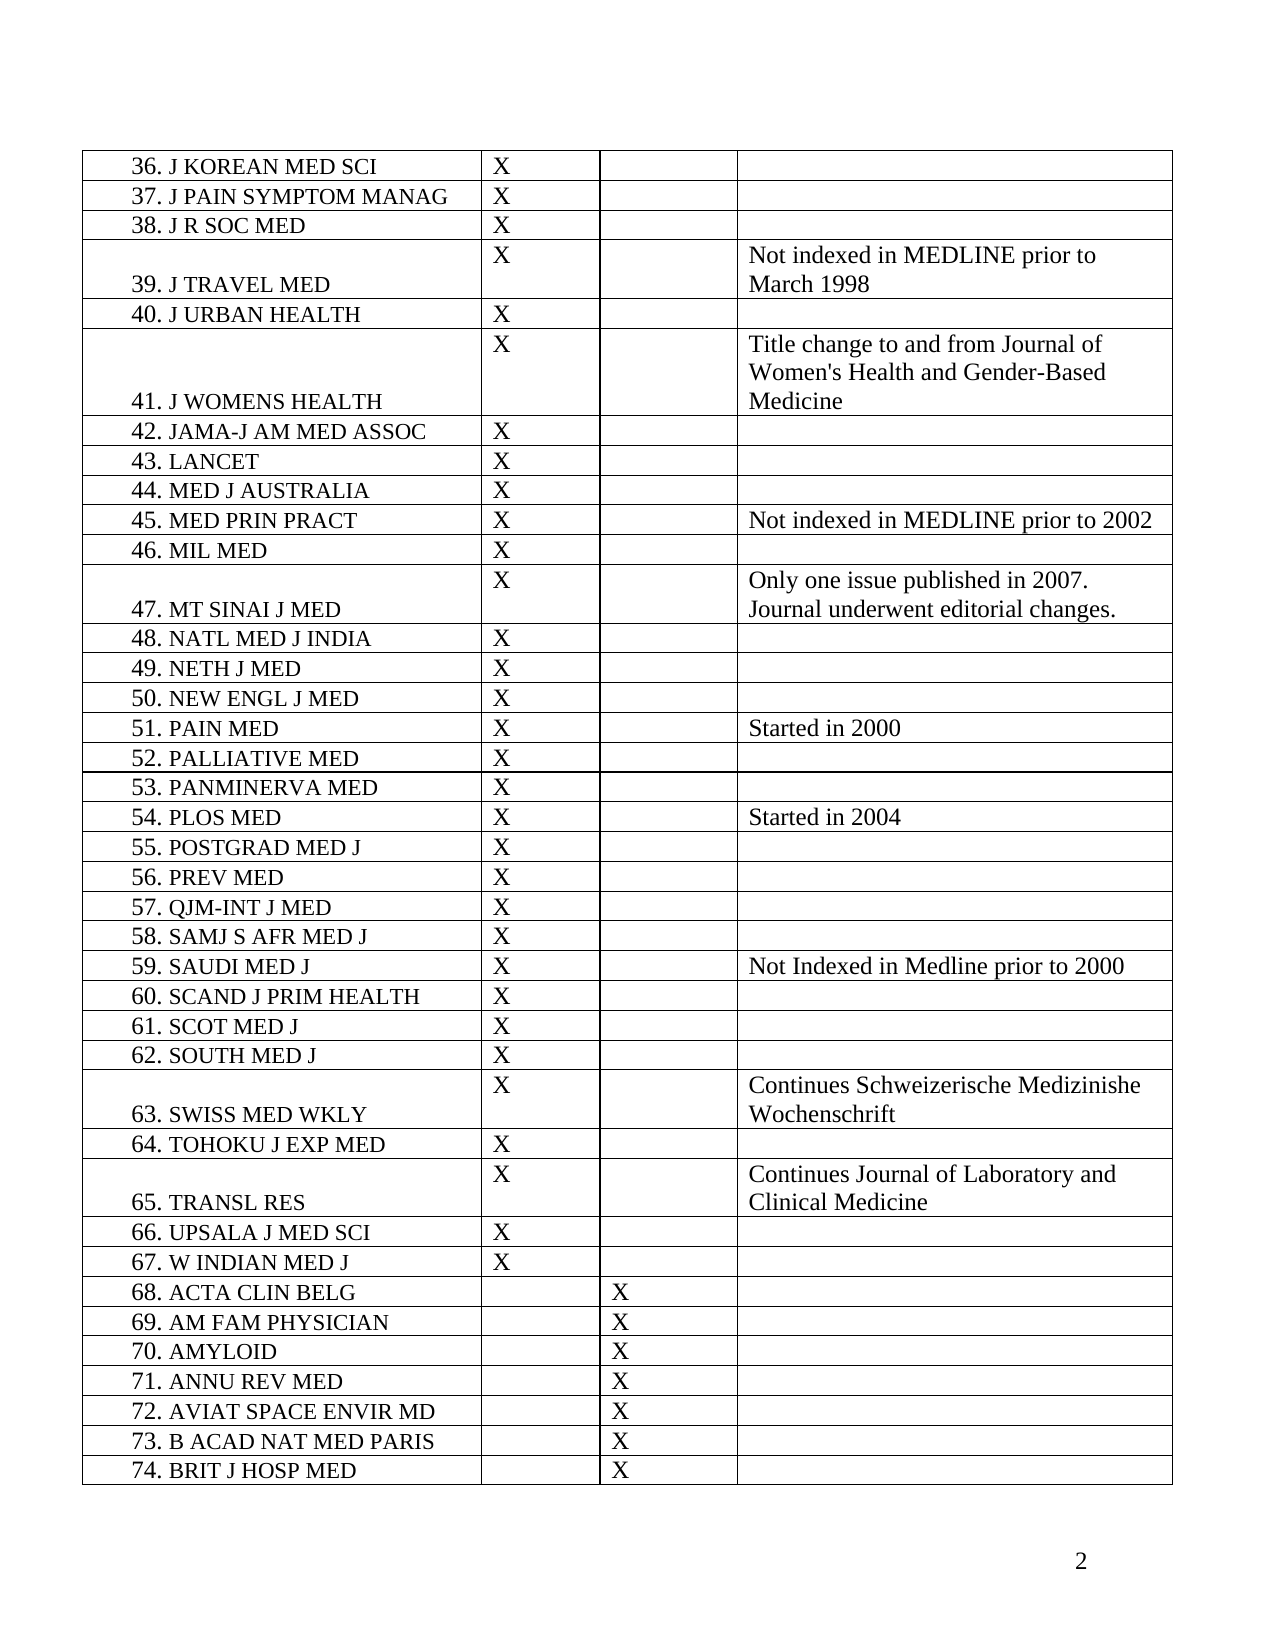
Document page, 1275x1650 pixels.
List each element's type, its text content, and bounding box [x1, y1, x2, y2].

table_cell [738, 1041, 1172, 1069]
table_cell [601, 713, 737, 742]
table_cell SWISS MED WKLY [83, 1070, 481, 1128]
table_cell [738, 892, 1172, 920]
table_cell PALLIATIVE MED [83, 743, 481, 771]
table_cell [601, 773, 737, 801]
table_cell J PAIN SYMPTOM MANAG [83, 181, 481, 209]
table_cell SCAND J PRIM HEALTH [83, 981, 481, 1010]
table_cell [738, 535, 1172, 564]
table_cell X [482, 981, 599, 1010]
table_cell [738, 1426, 1172, 1454]
table_cell [738, 1247, 1172, 1276]
table_cell [601, 1070, 737, 1128]
table_cell Not indexed in MEDLINE prior to March 1998 [738, 240, 1172, 298]
table_cell [738, 862, 1172, 891]
table_cell NETH J MED [83, 653, 481, 682]
table_cell X [482, 505, 599, 534]
table_cell [601, 299, 737, 328]
table_cell X [482, 832, 599, 861]
table_cell X [482, 743, 599, 771]
table_cell [738, 743, 1172, 771]
table_cell [601, 1129, 737, 1158]
table_cell [738, 1307, 1172, 1335]
table_cell [738, 683, 1172, 712]
table_cell X [601, 1396, 737, 1425]
table_cell [601, 832, 737, 861]
table_cell X [482, 181, 599, 209]
table_cell [601, 446, 737, 474]
table_cell X [482, 565, 599, 622]
table_cell X [601, 1336, 737, 1365]
table_cell X [482, 1011, 599, 1039]
table_cell Started in 2004 [738, 802, 1172, 831]
table_cell [738, 151, 1172, 180]
table_cell [738, 416, 1172, 445]
table_cell [601, 743, 737, 771]
table_cell [738, 832, 1172, 861]
table_cell [601, 1159, 737, 1216]
table_cell Continues Journal of Laboratory and Clinical Medicine [738, 1159, 1172, 1216]
table_cell [482, 1366, 599, 1395]
table_cell X [482, 1217, 599, 1246]
table_cell [601, 329, 737, 415]
table_cell [601, 1011, 737, 1039]
table_cell SAUDI MED J [83, 951, 481, 980]
table_cell X [482, 240, 599, 298]
table_cell [738, 981, 1172, 1010]
table_cell W INDIAN MED J [83, 1247, 481, 1276]
table_cell [738, 1277, 1172, 1306]
table_cell PAIN MED [83, 713, 481, 742]
table_cell [738, 773, 1172, 801]
table_cell X [482, 653, 599, 682]
table_cell [601, 683, 737, 712]
table_cell X [482, 892, 599, 920]
table_cell Started in 2000 [738, 713, 1172, 742]
table_cell X [482, 773, 599, 801]
table_cell [738, 624, 1172, 652]
table_cell [482, 1307, 599, 1335]
table_cell [738, 181, 1172, 209]
table_cell SOUTH MED J [83, 1041, 481, 1069]
table_cell J R SOC MED [83, 211, 481, 239]
table_cell X [482, 713, 599, 742]
table_cell X [482, 416, 599, 445]
table_cell Continues Schweizerische Medizinishe Wochenschrift [738, 1070, 1172, 1128]
table_cell [601, 1247, 737, 1276]
table_cell [738, 921, 1172, 950]
table_cell J URBAN HEALTH [83, 299, 481, 328]
table_cell X [601, 1277, 737, 1306]
table_cell Not Indexed in Medline prior to 2000 [738, 951, 1172, 980]
table_cell X [482, 329, 599, 415]
table_cell X [482, 802, 599, 831]
table_cell [482, 1396, 599, 1425]
table_cell BRIT J HOSP MED [83, 1456, 481, 1484]
table_cell ANNU REV MED [83, 1366, 481, 1395]
table_cell [738, 211, 1172, 239]
table_cell X [482, 951, 599, 980]
table_cell [601, 565, 737, 622]
table_cell MT SINAI J MED [83, 565, 481, 622]
table_cell LANCET [83, 446, 481, 474]
table_cell [601, 240, 737, 298]
table_cell [601, 1041, 737, 1069]
table_cell POSTGRAD MED J [83, 832, 481, 861]
table_cell [601, 951, 737, 980]
table_cell [482, 1456, 599, 1484]
table_cell [738, 446, 1172, 474]
table_cell MED J [83, 476, 481, 504]
table_cell TRANSL RES [83, 1159, 481, 1216]
table_cell [601, 653, 737, 682]
table_cell Title change to and from Journal of Women's Health and Gender-Based Medicine [738, 329, 1172, 415]
table_cell X [482, 476, 599, 504]
table_cell AVIAT SPACE ENVIR MD [83, 1396, 481, 1425]
table_cell J WOMENS HEALTH [83, 329, 481, 415]
table_cell [601, 892, 737, 920]
table_cell X [482, 535, 599, 564]
table_cell [482, 1277, 599, 1306]
table_cell X [482, 1041, 599, 1069]
table_cell [738, 476, 1172, 504]
table_cell X [482, 211, 599, 239]
table_cell TOHOKU J EXP MED [83, 1129, 481, 1158]
table_cell Only one issue published in 2007. Journal underwent editorial changes. [738, 565, 1172, 622]
table_cell [738, 1336, 1172, 1365]
table_cell [601, 476, 737, 504]
table_cell UPSALA J MED SCI [83, 1217, 481, 1246]
table_cell X [482, 299, 599, 328]
table_cell SCOT MED J [83, 1011, 481, 1039]
table_cell Not indexed in MEDLINE prior to 2002 [738, 505, 1172, 534]
table_cell [601, 921, 737, 950]
table_cell X [482, 446, 599, 474]
table_cell ACTA CLIN BELG [83, 1277, 481, 1306]
table_cell [738, 1011, 1172, 1039]
table_cell X [482, 624, 599, 652]
table_cell [601, 416, 737, 445]
table_cell [601, 181, 737, 209]
table_cell [738, 1217, 1172, 1246]
table_cell X [482, 1247, 599, 1276]
table_cell [601, 624, 737, 652]
table_cell X [482, 1070, 599, 1128]
table_cell [738, 1396, 1172, 1425]
table_cell [482, 1426, 599, 1454]
table_cell MIL MED [83, 535, 481, 564]
table_cell X [482, 1159, 599, 1216]
table_cell AMYLOID [83, 1336, 481, 1365]
table_cell B ACAD NAT MED [83, 1426, 481, 1454]
table_cell [601, 535, 737, 564]
table_cell MED PRIN PRACT [83, 505, 481, 534]
table_cell X [482, 921, 599, 950]
table_cell [601, 505, 737, 534]
table_cell AM FAM PHYSICIAN [83, 1307, 481, 1335]
table_cell X [601, 1307, 737, 1335]
table_cell PANMINERVA MED [83, 773, 481, 801]
table_cell [601, 981, 737, 1010]
table_cell [738, 1129, 1172, 1158]
table_cell [601, 211, 737, 239]
table_cell X [482, 683, 599, 712]
table_cell JAMA-J AM MED ASSOC [83, 416, 481, 445]
table_cell NATL MED J [83, 624, 481, 652]
table_cell [738, 1456, 1172, 1484]
table_cell QJM-INT J MED [83, 892, 481, 920]
table_cell X [482, 862, 599, 891]
table_cell [601, 802, 737, 831]
table_cell X [601, 1426, 737, 1454]
table_cell [738, 299, 1172, 328]
table_cell [601, 1217, 737, 1246]
table_cell PLOS MED [83, 802, 481, 831]
table_cell X [601, 1366, 737, 1395]
table_cell J TRAVEL MED [83, 240, 481, 298]
table_cell [482, 1336, 599, 1365]
table_cell SAMJ S AFR MED J [83, 921, 481, 950]
table_cell X [482, 1129, 599, 1158]
table_cell [601, 862, 737, 891]
table_cell [738, 653, 1172, 682]
table_cell X [601, 1456, 737, 1484]
table_cell J KOREAN MED SCI [83, 151, 481, 180]
table_cell NEW ENGL J MED [83, 683, 481, 712]
table_cell [738, 1366, 1172, 1395]
table_cell X [482, 151, 599, 180]
table_cell [601, 151, 737, 180]
table_cell PREV MED [83, 862, 481, 891]
